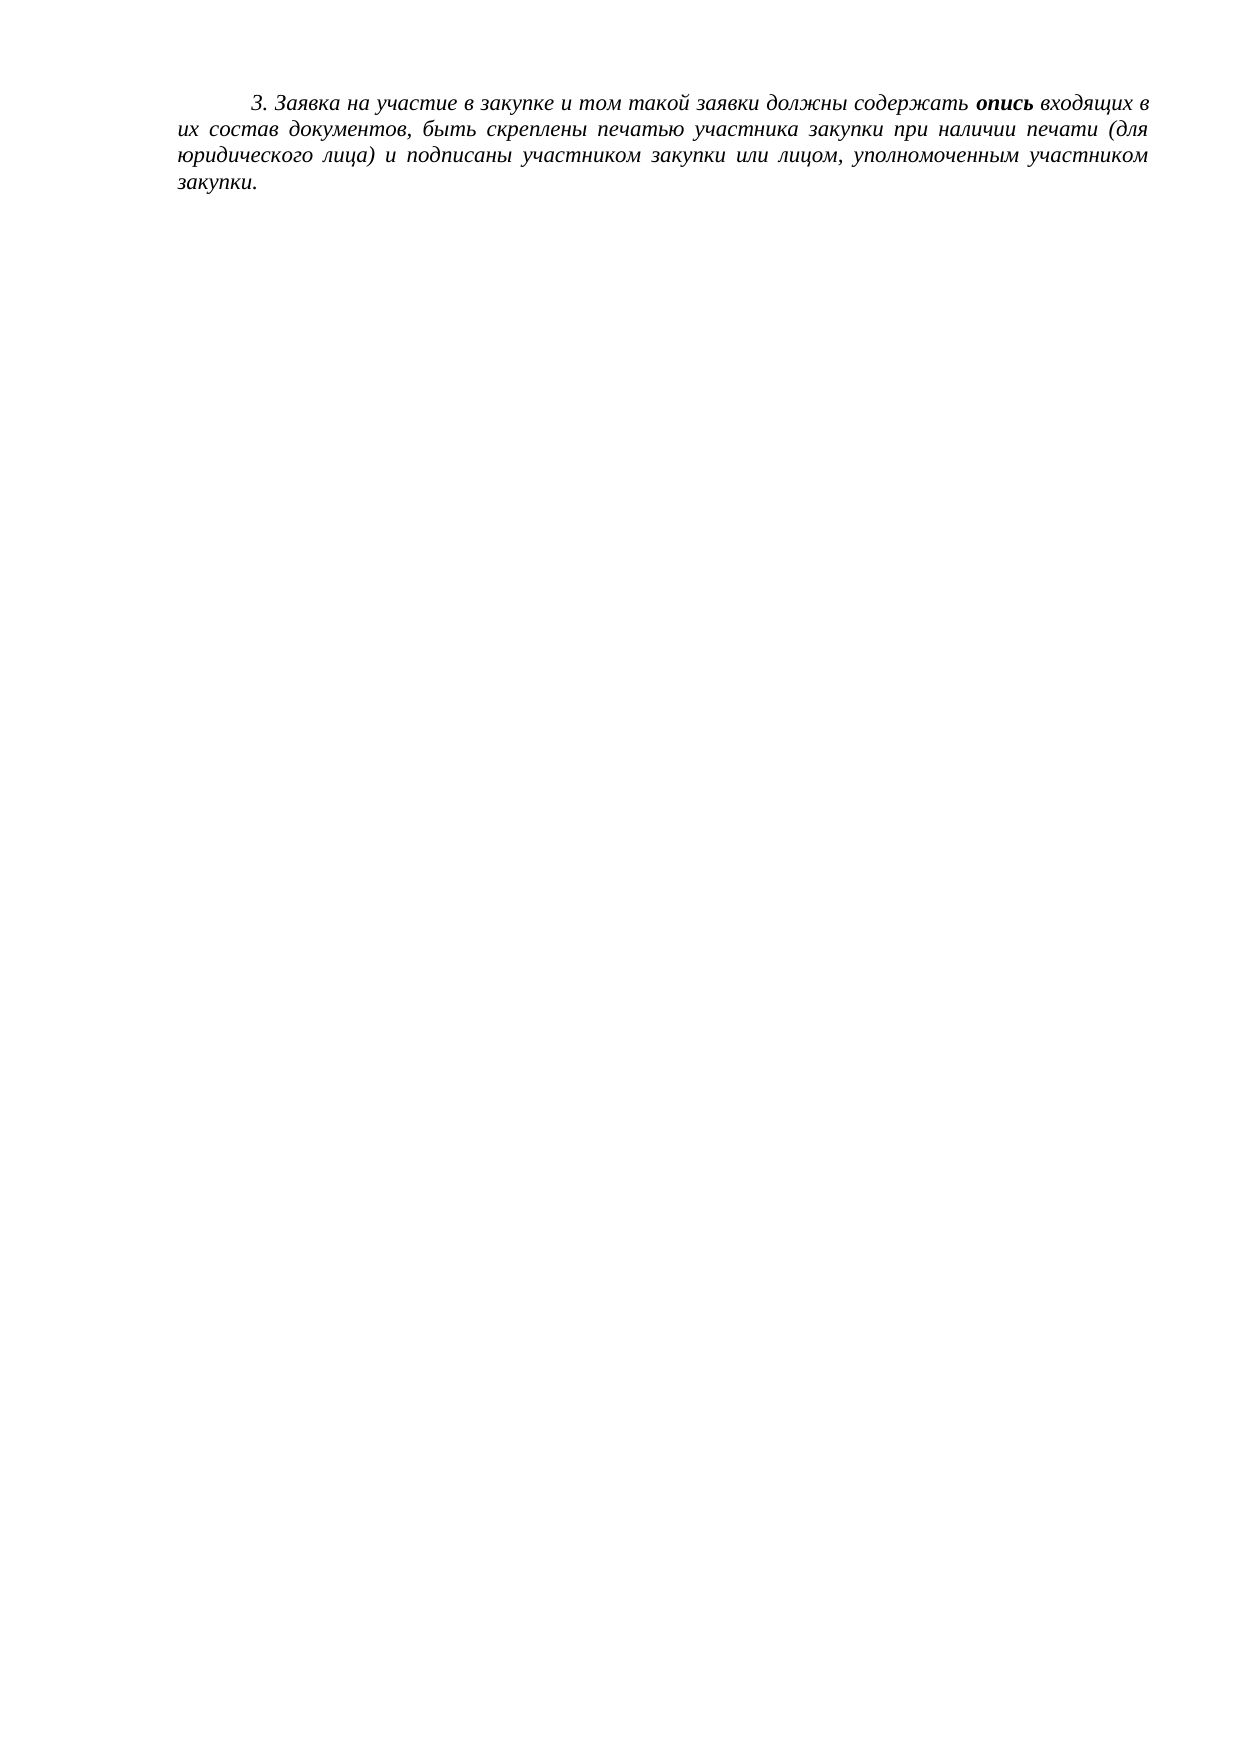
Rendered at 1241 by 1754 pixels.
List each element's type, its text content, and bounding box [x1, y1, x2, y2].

text 3. Заявка на участие в закупке и том такой заявки должны содержать опись входящих в их состав документов, быть скреплены печатью участника закупки при наличии печати (для юридического лица) и подписаны участником закупки или лицом, уполномоченным участником закупки. [177, 89, 1152, 194]
